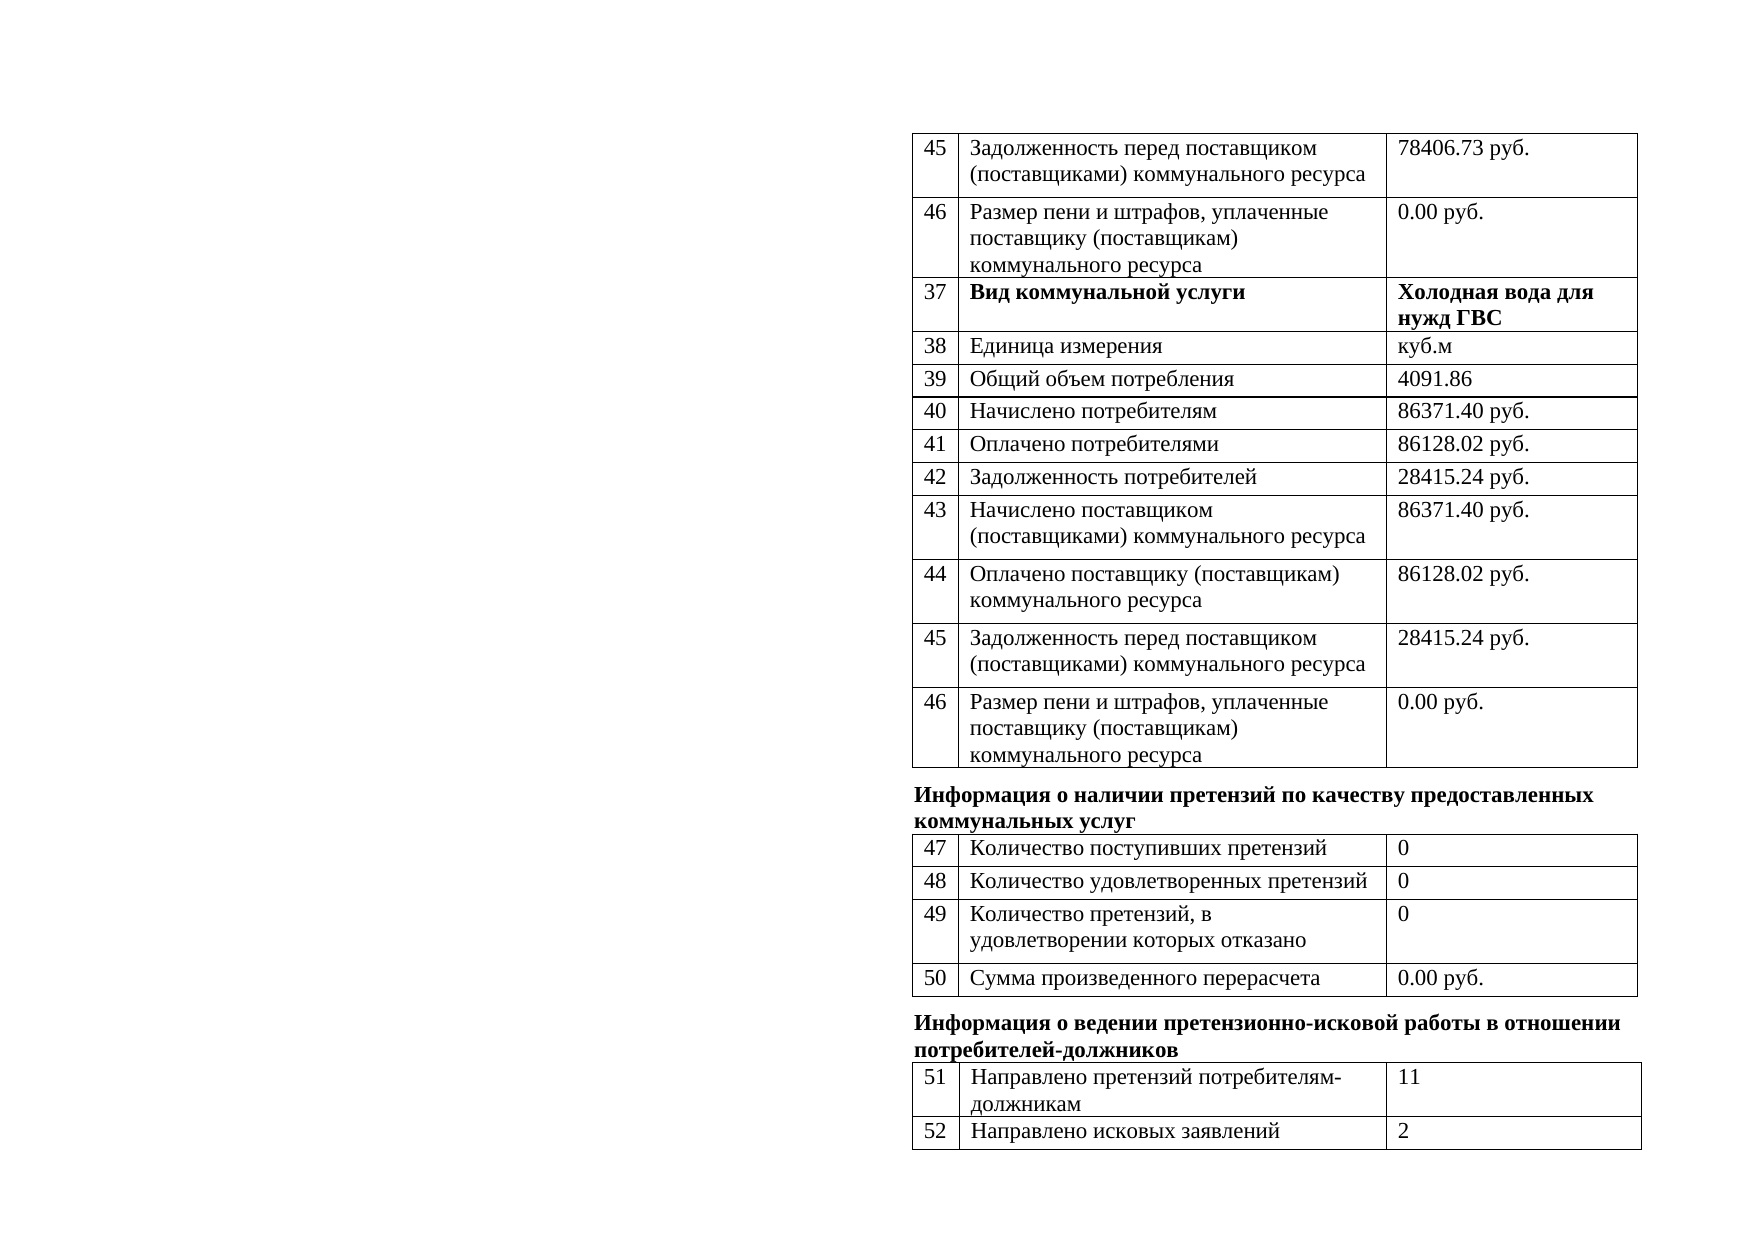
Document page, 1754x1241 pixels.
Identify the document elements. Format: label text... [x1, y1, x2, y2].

table_cell 45 [913, 134, 958, 197]
table_cell 0.00 руб. [1387, 198, 1637, 277]
table_cell 0 [1387, 900, 1637, 963]
table_cell Сумма произведенного перерасчета [959, 964, 1386, 996]
table_cell Задолженность потребителей [959, 463, 1386, 495]
table_cell Начислено поставщиком (поставщиками) коммунального ресурса [959, 496, 1386, 559]
table_cell 86128.02 руб. [1387, 560, 1637, 623]
table_cell 86371.40 руб. [1387, 496, 1637, 559]
table_cell куб.м [1387, 332, 1637, 364]
table_cell Общий объем потребления [959, 365, 1386, 396]
table_cell 78406.73 руб. [1387, 134, 1637, 197]
table_cell 44 [913, 560, 958, 623]
table_cell Размер пени и штрафов, уплаченные поставщику (поставщикам) коммунального ресурса [959, 198, 1386, 277]
table_cell 46 [913, 198, 958, 277]
table_header 51 [913, 1063, 959, 1116]
table_cell Задолженность перед поставщиком (поставщиками) коммунального ресурса [959, 134, 1386, 197]
table_cell Направлено исковых заявлений [960, 1117, 1386, 1149]
table_cell 42 [913, 463, 958, 495]
table_cell 28415.24 руб. [1387, 463, 1637, 495]
table_cell 45 [913, 624, 958, 687]
table_cell 0.00 руб. [1387, 688, 1637, 767]
table_cell 0.00 руб. [1387, 964, 1637, 996]
table_cell Вид коммунальной услуги [959, 278, 1386, 331]
table_header Направлено претензий потребителям-должникам [960, 1063, 1386, 1116]
table_cell 28415.24 руб. [1387, 624, 1637, 687]
table_cell 37 [913, 278, 958, 331]
table_cell 86371.40 руб. [1387, 398, 1637, 429]
table_cell 49 [913, 900, 958, 963]
table_cell Задолженность перед поставщиком (поставщиками) коммунального ресурса [959, 624, 1386, 687]
table_cell Оплачено поставщику (поставщикам) коммунального ресурса [959, 560, 1386, 623]
table_cell Начислено потребителям [959, 398, 1386, 429]
table_cell Размер пени и штрафов, уплаченные поставщику (поставщикам) коммунального ресурса [959, 688, 1386, 767]
table_cell 48 [913, 867, 958, 899]
table_cell Единица измерения [959, 332, 1386, 364]
table_header 11 [1387, 1063, 1641, 1116]
table_cell 39 [913, 365, 958, 396]
table_cell 38 [913, 332, 958, 364]
table_cell 0 [1387, 867, 1637, 899]
text Информация о наличии претензий по качеству предоставленных коммунальных услуг [914, 781, 1636, 833]
table_cell 46 [913, 688, 958, 767]
table_cell Количество удовлетворенных претензий [959, 867, 1386, 899]
table_cell 43 [913, 496, 958, 559]
text Информация о ведении претензионно-исковой работы в отношении потребителей-должников [914, 1009, 1636, 1062]
table_cell Оплачено потребителями [959, 430, 1386, 462]
table_header 47 [913, 835, 958, 866]
table_cell 2 [1387, 1117, 1641, 1149]
table_cell 41 [913, 430, 958, 462]
table_cell 86128.02 руб. [1387, 430, 1637, 462]
table_cell 50 [913, 964, 958, 996]
table_cell Холодная вода для нужд ГВС [1387, 278, 1637, 331]
table_header Количество поступивших претензий [959, 835, 1386, 866]
table_cell 40 [913, 398, 958, 429]
table_header 0 [1387, 835, 1637, 866]
table_cell 52 [913, 1117, 959, 1149]
table_cell 4091.86 [1387, 365, 1637, 396]
table_cell Количество претензий, в удовлетворении которых отказано [959, 900, 1386, 963]
